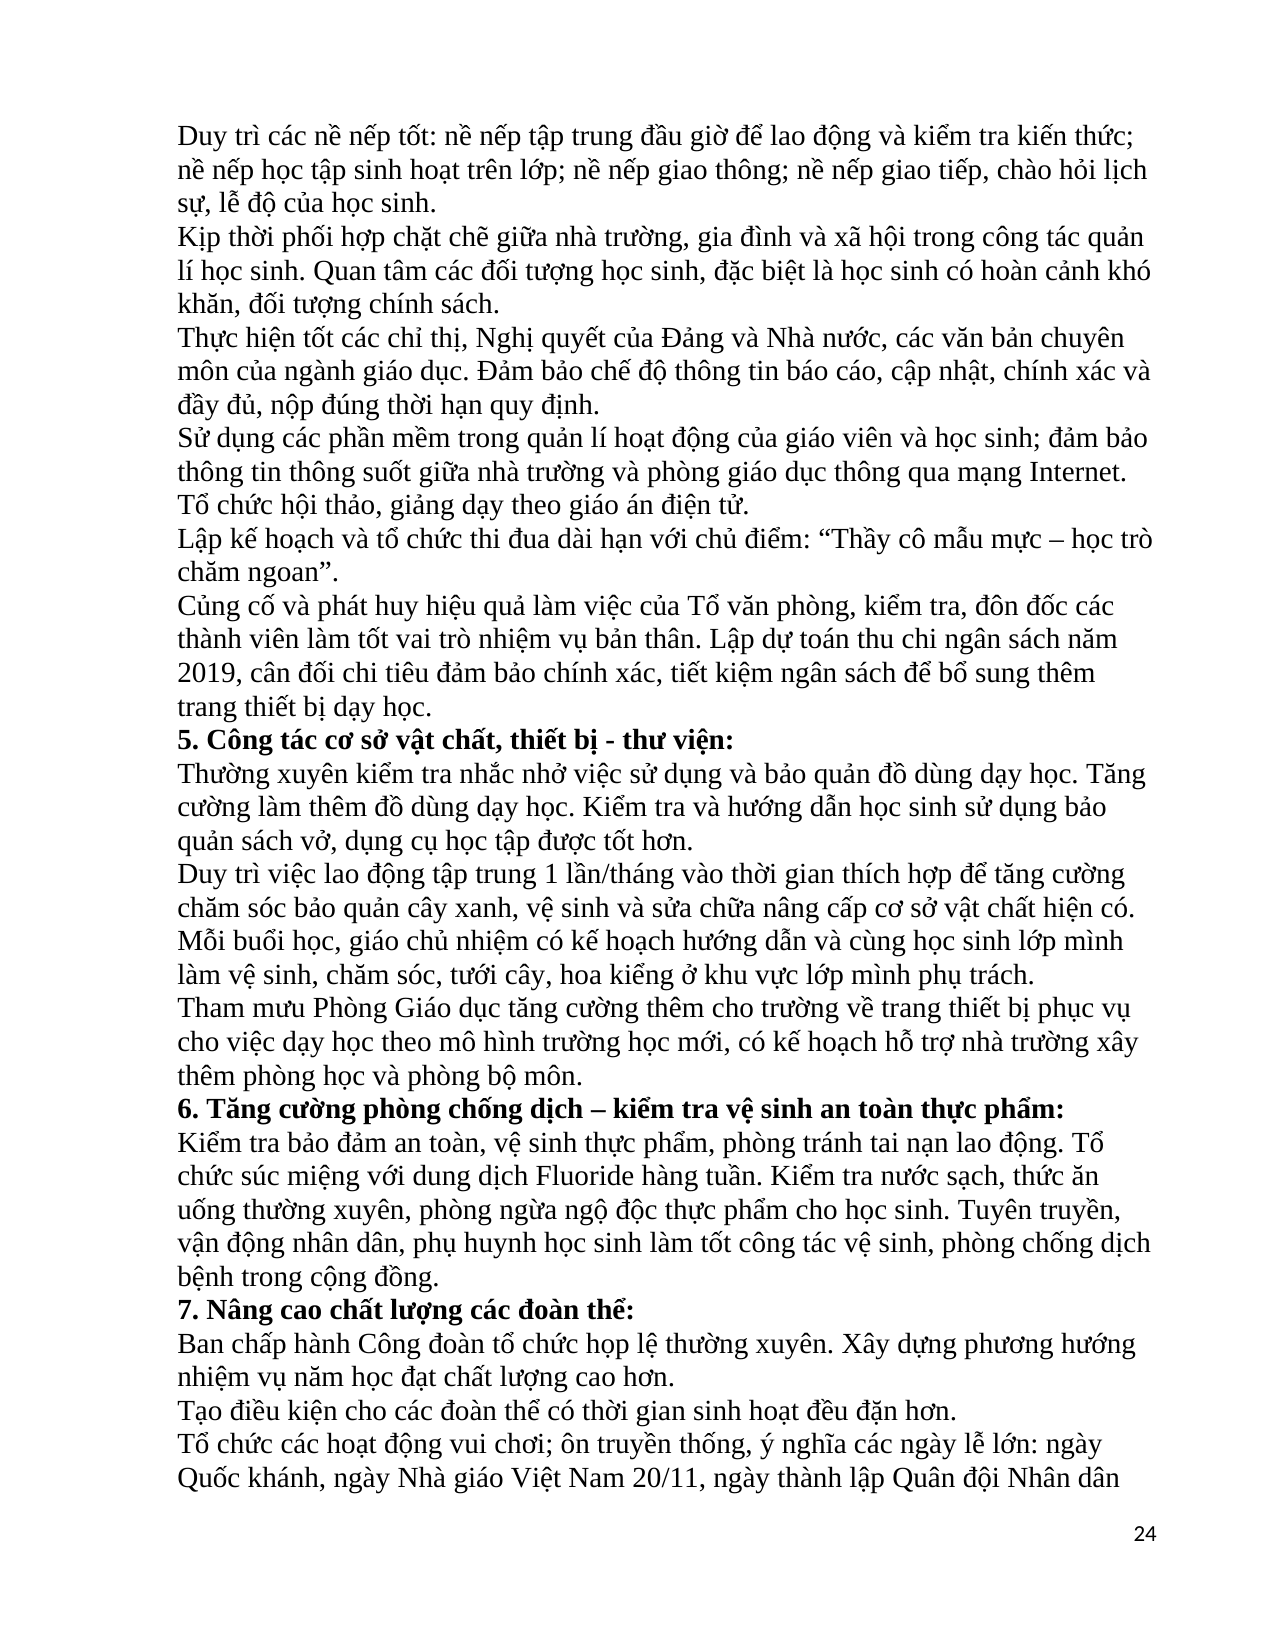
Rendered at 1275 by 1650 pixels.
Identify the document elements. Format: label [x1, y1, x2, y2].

text [177, 118, 1156, 1494]
